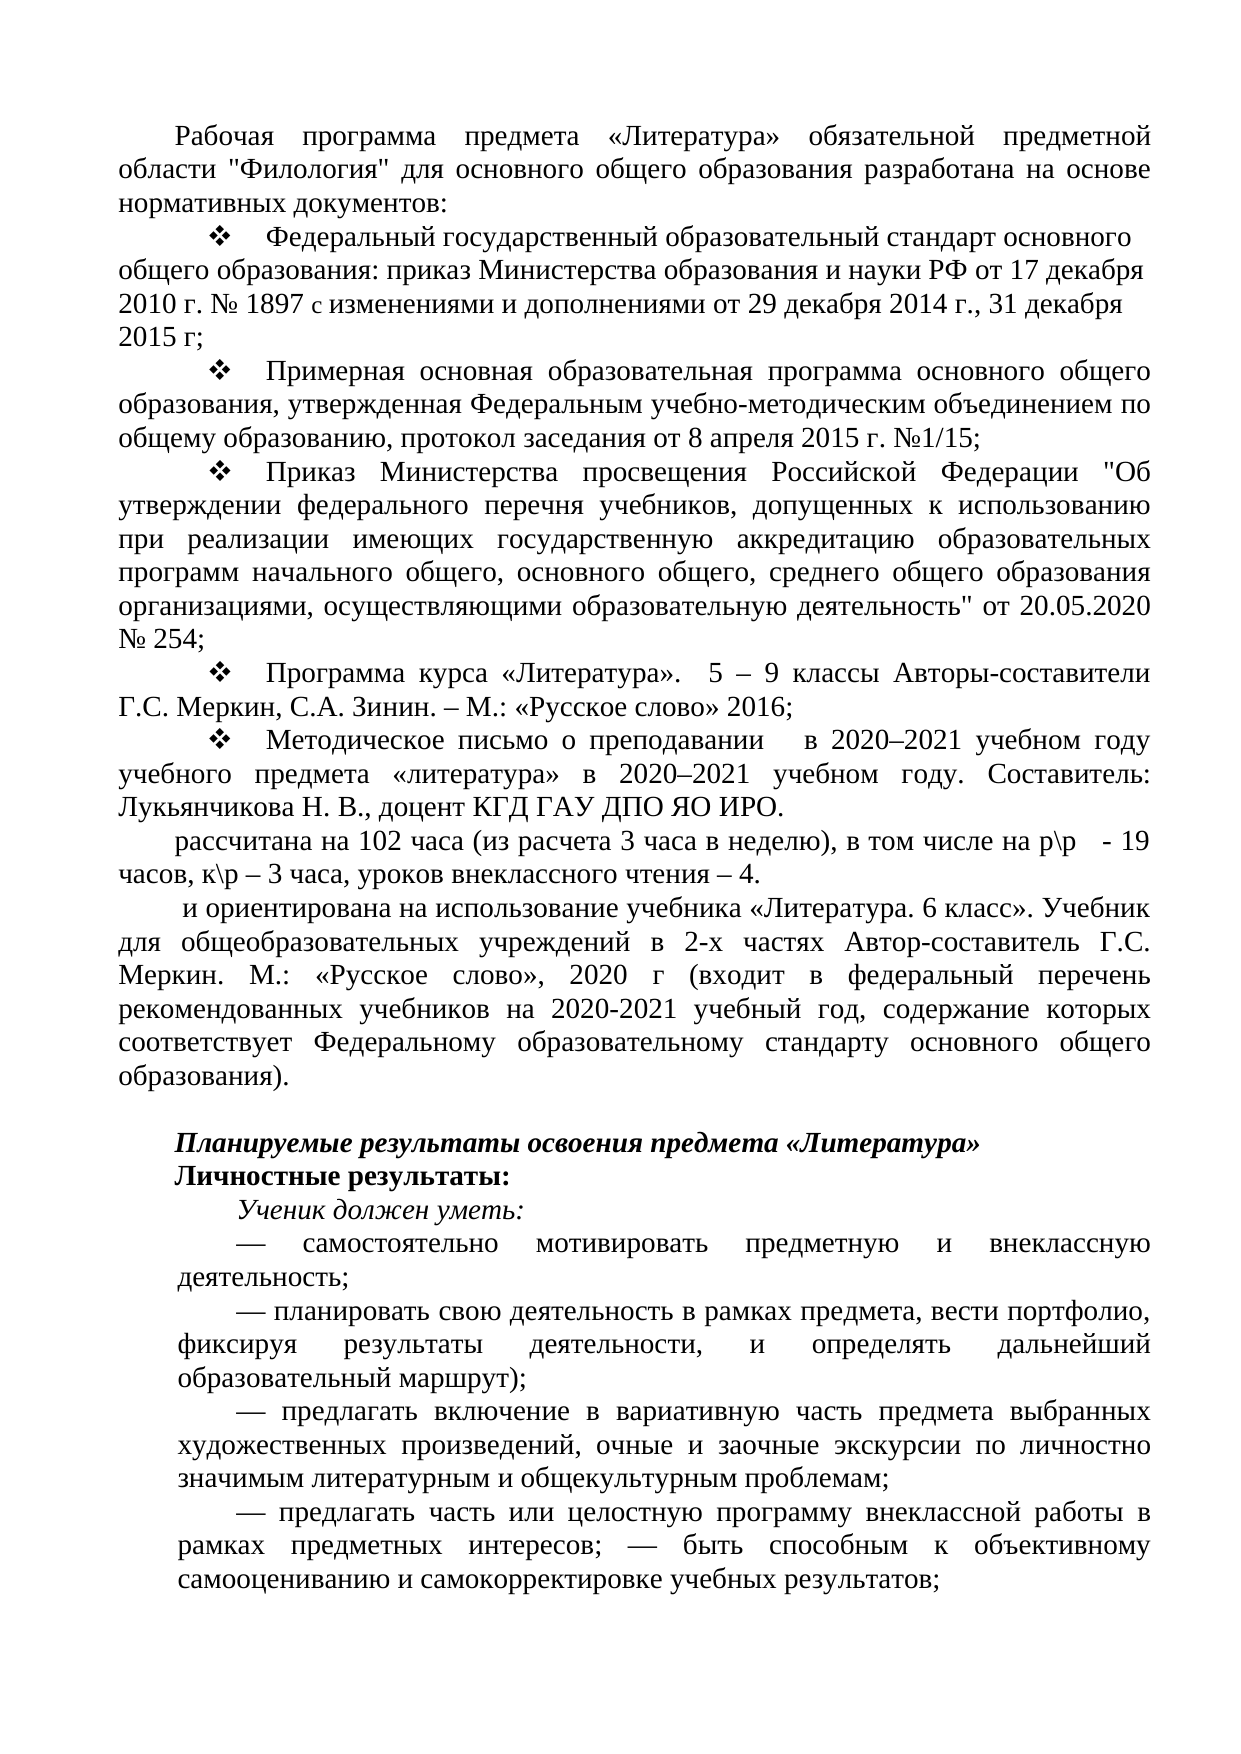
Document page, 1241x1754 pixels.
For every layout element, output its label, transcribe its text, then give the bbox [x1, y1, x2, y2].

list Программа курса «Литература». 5 – 9 классы Авторы-составители Г.С. Меркин, С.А. Зинин. – М.: «Русское слово» 2016; [118, 655, 1152, 722]
text Ученик должен уметь: [177, 1192, 1152, 1226]
list Федеральный государственный образовательный стандарт основного общего образования: приказ Министерства образования и науки РФ от 17 декабря 2010 г. № 1897 с изменениями и дополнениями от 29 декабря 2014 г., 31 декабря 2015 г; [118, 219, 1152, 353]
text — самостоятельно мотивировать предметную и внеклассную деятельность; [177, 1226, 1152, 1293]
text — предлагать включение в вариативную часть предмета выбранных художественных произведений, очные и заочные экскурсии по личностно значимым литературным и общекультурным проблемам; [177, 1393, 1152, 1494]
text рассчитана на 102 часа (из расчета 3 часа в неделю), в том числе на р\р - 19 часов, к\р – 3 часа, уроков внеклассного чтения – 4. [118, 823, 1152, 890]
text — предлагать часть или целостную программу внеклассной работы в рамках предметных интересов; — быть способным к объективному самооцениванию и самокорректировке учебных результатов; [177, 1494, 1152, 1594]
text — планировать свою деятельность в рамках предмета, вести портфолио, фиксируя результаты деятельности, и определять дальнейший образовательный маршрут); [177, 1293, 1152, 1393]
list Приказ Министерства просвещения Российской Федерации "Об утверждении федерального перечня учебников, допущенных к использованию при реализации имеющих государственную аккредитацию образовательных программ начального общего, основного общего, среднего общего образования организациями, осуществляющими образовательную деятельность" от 20.05.2020 № 254; [118, 454, 1152, 655]
text Планируемые результаты освоения предмета «Литература» [118, 1125, 1152, 1158]
text Личностные результаты: [118, 1158, 1152, 1192]
list Методическое письмо о преподавании в 2020–2021 учебном году учебного предмета «литература» в 2020–2021 учебном году. Составитель: Лукьянчикова Н. В., доцент КГД ГАУ ДПО ЯО ИРО. [118, 722, 1152, 823]
text Рабочая программа предмета «Литература» обязательной предметной области "Филология" для основного общего образования разработана на основе нормативных документов: [118, 118, 1152, 219]
list Примерная основная образовательная программа основного общего образования, утвержденная Федеральным учебно-методическим объединением по общему образованию, протокол заседания от 8 апреля 2015 г. №1/15; [118, 353, 1152, 454]
text и ориентирована на использование учебника «Литература. 6 класс». Учебник для общеобразовательных учреждений в 2-х частях Автор-составитель Г.С. Меркин. М.: «Русское слово», 2020 г (входит в федеральный перечень рекомендованных учебников на 2020-2021 учебный год, содержание которых соответствует Федеральному образовательному стандарту основного общего образования). [118, 890, 1152, 1091]
